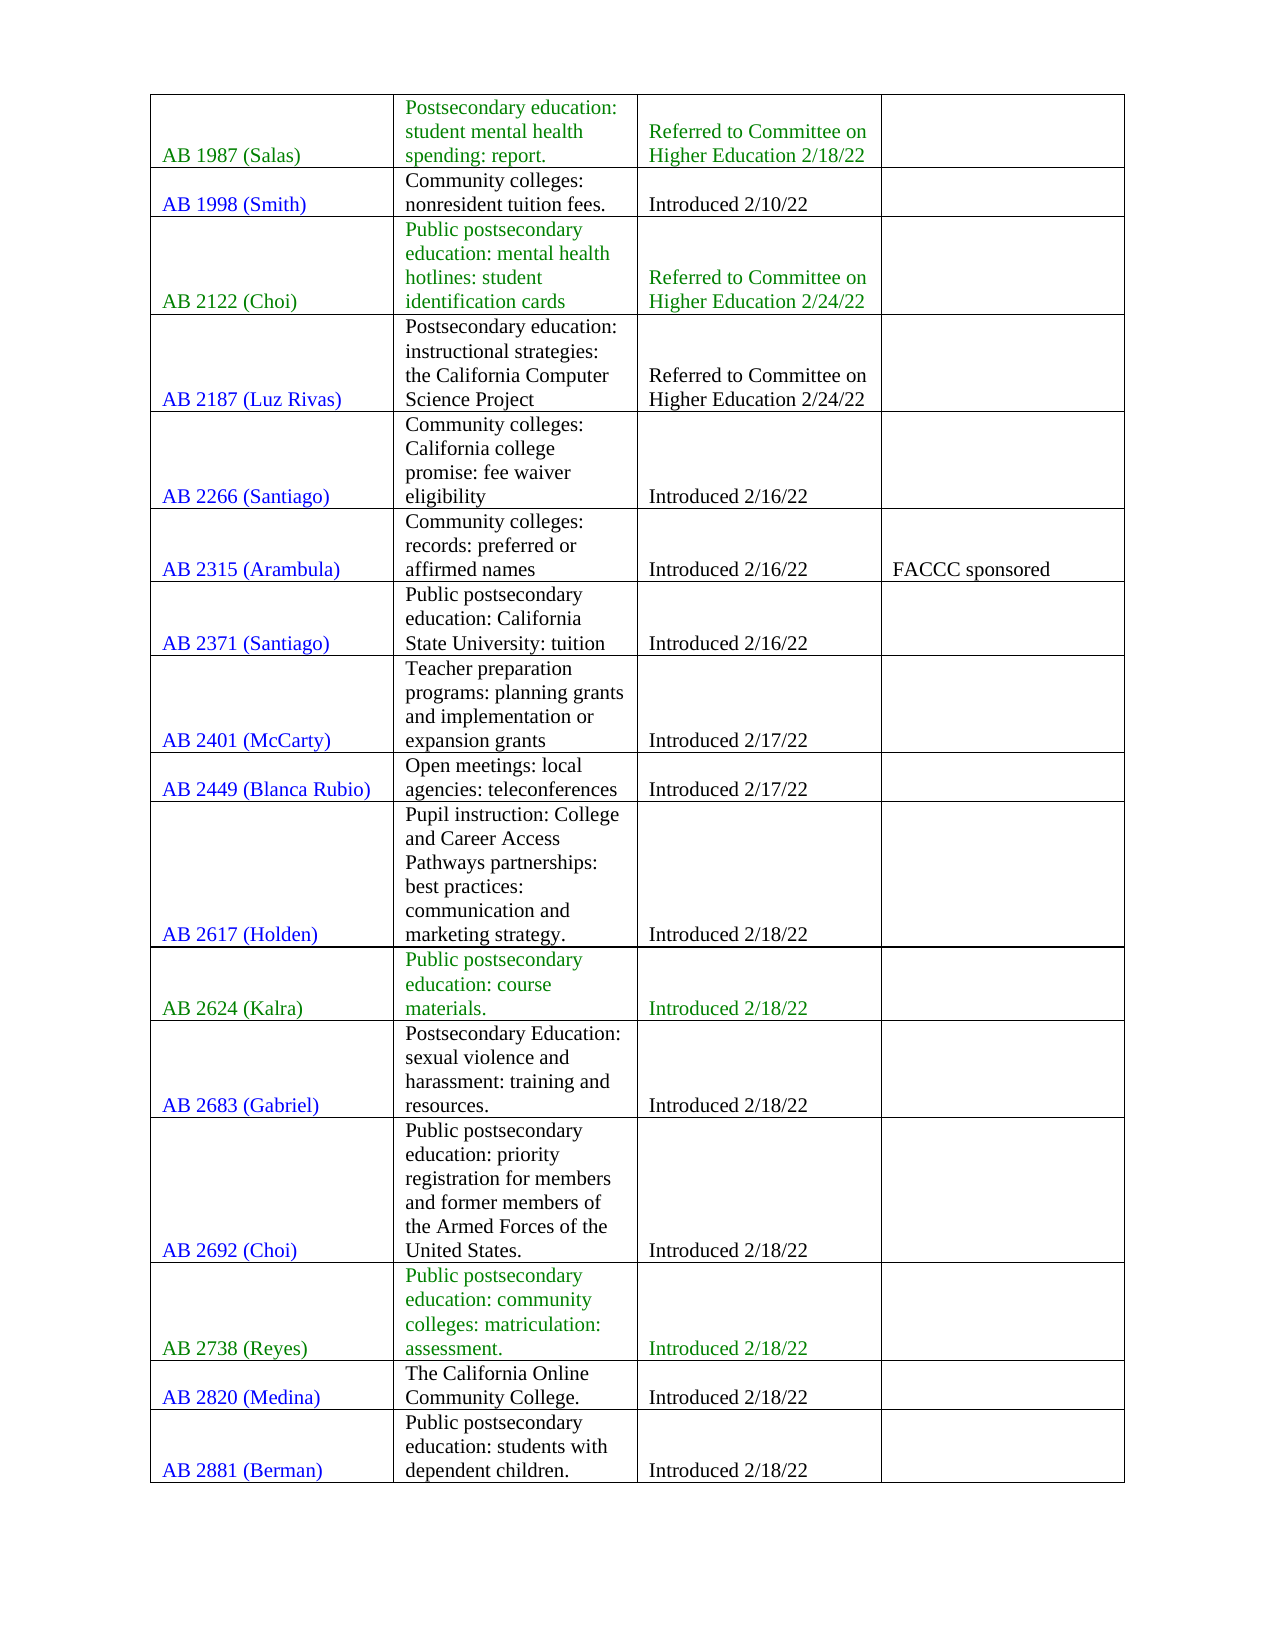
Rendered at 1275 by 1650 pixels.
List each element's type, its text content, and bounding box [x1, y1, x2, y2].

table_cell AB 2881 (Berman) [151, 1410, 393, 1482]
table_cell [882, 1263, 1124, 1359]
table_cell Public postsecondary education: students with dependent children. [394, 1410, 637, 1482]
table_cell Referred to Committee on Higher Education 2/24/22 [638, 217, 881, 313]
table_cell AB 2401 (McCarty) [151, 656, 393, 752]
table_cell [882, 948, 1124, 1019]
table_cell Introduced 2/17/22 [638, 753, 881, 801]
table_cell [882, 582, 1124, 654]
table_cell Introduced 2/16/22 [638, 509, 881, 581]
table_cell Introduced 2/18/22 [638, 948, 881, 1019]
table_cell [638, 95, 881, 167]
table_cell Introduced 2/16/22 [638, 412, 881, 508]
table_cell [882, 315, 1124, 411]
table_cell Public postsecondary education: California State University: tuition [394, 582, 637, 654]
table_cell [882, 1021, 1124, 1117]
table_cell Postsecondary Education: sexual violence and harassment: training and resources. [394, 1021, 637, 1117]
table_cell Introduced 2/17/22 [638, 656, 881, 752]
table_cell AB 2683 (Gabriel) [151, 1021, 393, 1117]
table_cell Introduced 2/18/22 [638, 1118, 881, 1262]
table_cell [882, 753, 1124, 801]
table_cell Public postsecondary education: priority registration for members and former members of the Armed Forces of the United States. [394, 1118, 637, 1262]
table_cell AB 2449 (Blanca Rubio) [151, 753, 393, 801]
table_cell Public postsecondary education: course materials. [394, 948, 637, 1019]
table_cell [882, 802, 1124, 946]
table_cell AB 2738 (Reyes) [151, 1263, 393, 1359]
table_cell Introduced 2/18/22 [638, 802, 881, 946]
table_cell [882, 217, 1124, 313]
table_cell AB 2187 (Luz Rivas) [151, 315, 393, 411]
table_cell AB 2122 (Choi) [151, 217, 393, 313]
table_cell Referred to Committee on Higher Education 2/24/22 [638, 315, 881, 411]
table_cell Public postsecondary education: mental health hotlines: student identification cards [394, 217, 637, 313]
table_cell AB 2820 (Medina) [151, 1361, 393, 1409]
table_cell AB 2617 (Holden) [151, 802, 393, 946]
table_cell AB 2266 (Santiago) [151, 412, 393, 508]
table_cell AB 2692 (Choi) [151, 1118, 393, 1262]
table_cell [882, 95, 1124, 167]
table_cell AB 2624 (Kalra) [151, 948, 393, 1019]
table_cell FACCC sponsored [882, 509, 1124, 581]
table_cell Open meetings: local agencies: teleconferences [394, 753, 637, 801]
table_cell Public postsecondary education: community colleges: matriculation: assessment. [394, 1263, 637, 1359]
table_cell Community colleges: records: preferred or affirmed names [394, 509, 637, 581]
table_cell [882, 1118, 1124, 1262]
table_cell AB 1998 (Smith) [151, 168, 393, 216]
table_cell Pupil instruction: College and Career Access Pathways partnerships: best practices: communication and marketing strategy. [394, 802, 637, 946]
table_cell [882, 412, 1124, 508]
table_cell [882, 1361, 1124, 1409]
table_cell Postsecondary education: instructional strategies: the California Computer Science Project [394, 315, 637, 411]
table_cell Postsecondary education: student mental health spending: report. [394, 95, 637, 167]
table_cell AB 1987 (Salas) [151, 95, 393, 167]
table_cell Introduced 2/18/22 [638, 1263, 881, 1359]
table_cell Introduced 2/18/22 [638, 1361, 881, 1409]
table_cell The California Online Community College. [394, 1361, 637, 1409]
table_cell [882, 168, 1124, 216]
table_cell Community colleges: California college promise: fee waiver eligibility [394, 412, 637, 508]
table_cell Introduced 2/18/22 [638, 1410, 881, 1482]
table_cell Community colleges: nonresident tuition fees. [394, 168, 637, 216]
table_cell Introduced 2/10/22 [638, 168, 881, 216]
table_cell [882, 1410, 1124, 1482]
table_cell Introduced 2/16/22 [638, 582, 881, 654]
table_cell [882, 656, 1124, 752]
table_cell AB 2371 (Santiago) [151, 582, 393, 654]
table_cell Teacher preparation programs: planning grants and implementation or expansion grants [394, 656, 637, 752]
table_cell AB 2315 (Arambula) [151, 509, 393, 581]
table_cell Introduced 2/18/22 [638, 1021, 881, 1117]
